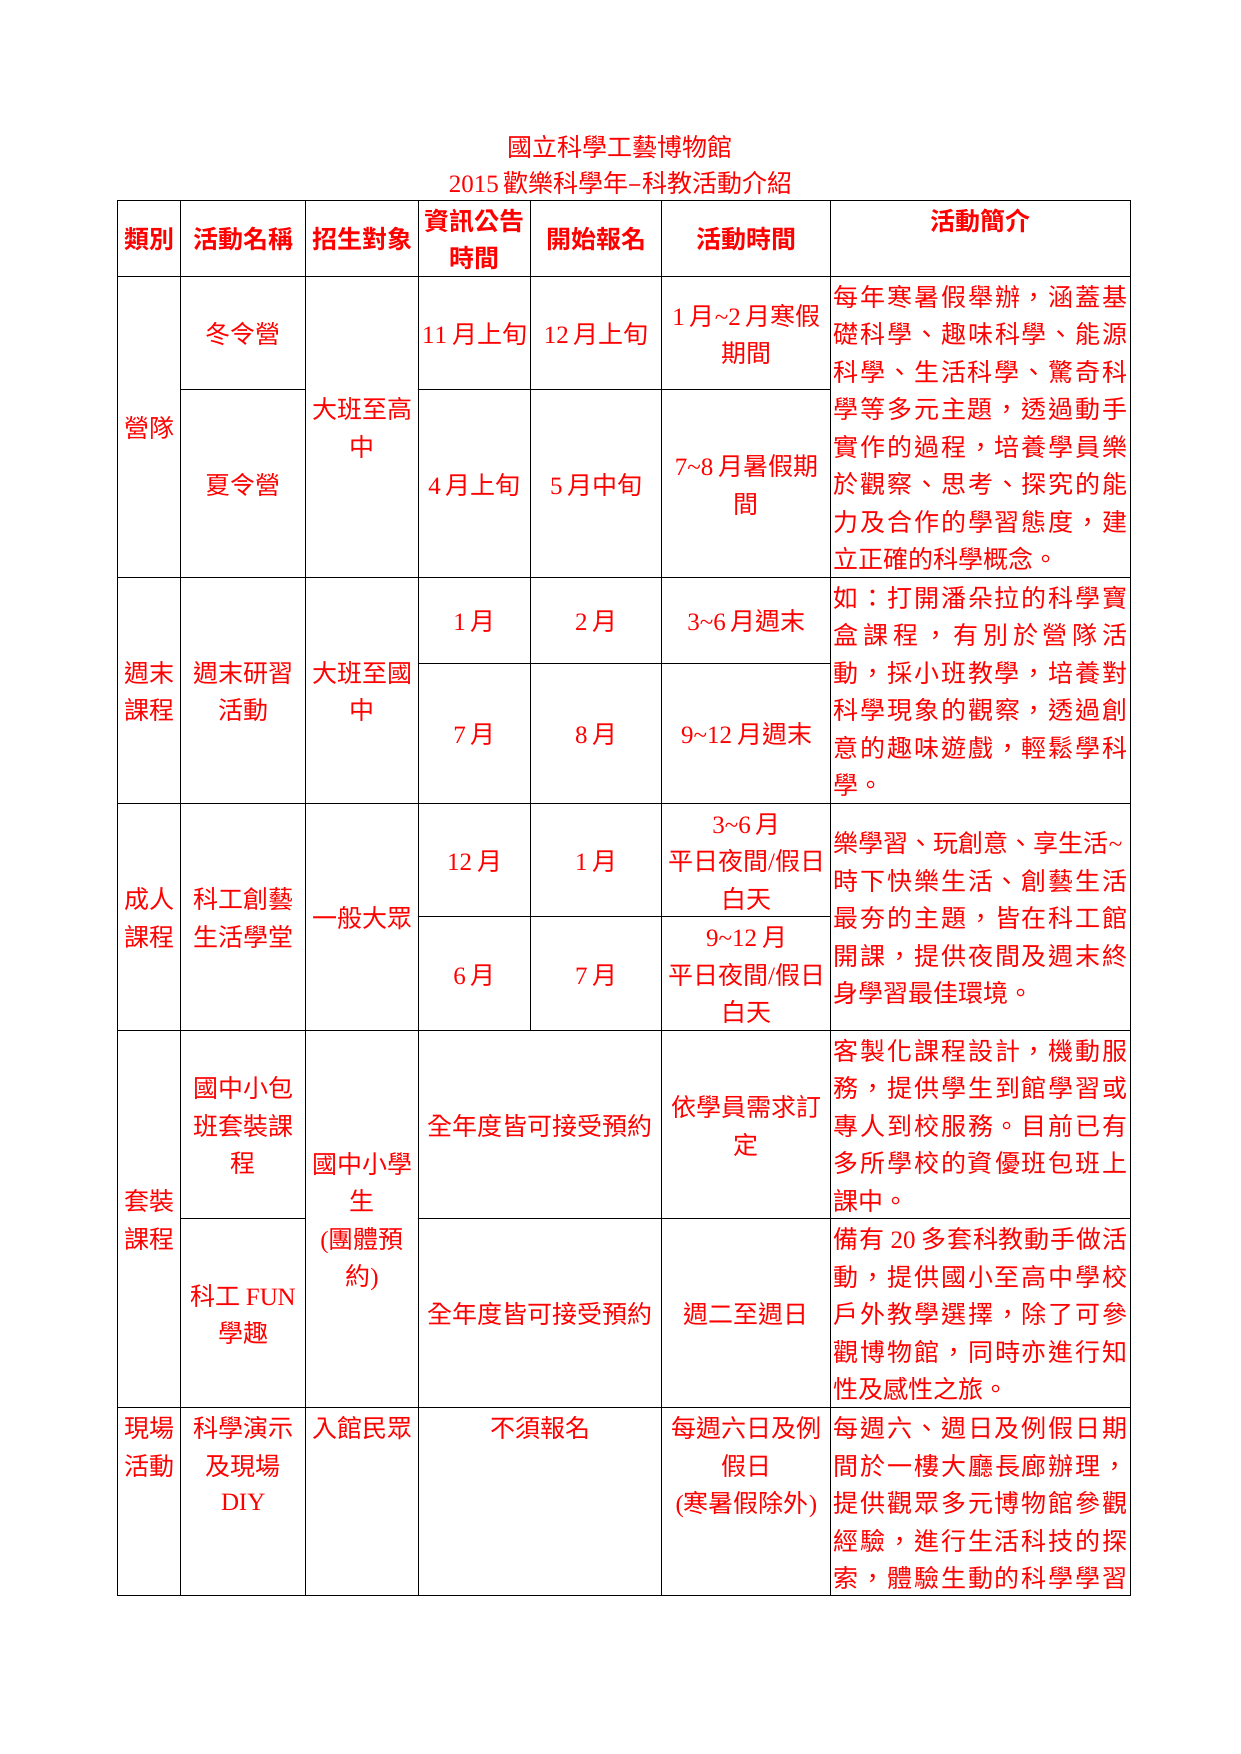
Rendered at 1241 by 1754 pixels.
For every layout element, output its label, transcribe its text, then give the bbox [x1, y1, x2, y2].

table_cell 入館民眾 [306, 1408, 418, 1595]
table_cell 全年度皆可接受預約 [419, 1031, 661, 1218]
table_cell 8月 [531, 664, 661, 803]
table_cell 冬令營 [181, 277, 305, 389]
table_cell 11月上旬 [419, 277, 530, 389]
table_cell 4月上旬 [419, 390, 530, 577]
table_cell 國中小包班套裝課程 [181, 1031, 305, 1218]
text 國立科學工藝博物館 [118, 127, 1122, 163]
table_cell 樂學習、玩創意、享生活~ 時下快樂生活、創藝生活最夯的主題，皆在科工館開課，提供夜間及週末終身學習最佳環境。 [831, 804, 1130, 1030]
table_cell 12月上旬 [531, 277, 661, 389]
table_header 活動名稱 [181, 201, 305, 276]
table_cell 現場活動 [118, 1408, 180, 1595]
table_header 類別 [118, 201, 180, 276]
table_cell 12月 [419, 804, 530, 916]
table_cell 客製化課程設計，機動服務，提供學生到館學習或專人到校服務。目前已有多所學校的資優班包班上課中。 [831, 1031, 1130, 1218]
table_cell 7月 [419, 664, 530, 803]
table_header 開始報名 [531, 201, 661, 276]
table_cell 大班至高中 [306, 277, 418, 577]
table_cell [831, 1408, 1130, 1595]
table_cell 7~8月暑假期間 [662, 390, 830, 577]
table_cell 3~6月週末 [662, 578, 830, 662]
table_cell 9~12月週末 [662, 664, 830, 803]
table_cell 科工創藝生活學堂 [181, 804, 305, 1030]
table_cell 每週六日及例假日 (寒暑假除外) [662, 1408, 830, 1595]
table_header 活動簡介 [831, 201, 1130, 276]
table_cell 科學演示及現場DIY [181, 1408, 305, 1595]
table_cell 週末課程 [118, 578, 180, 803]
table_cell 6月 [419, 917, 530, 1030]
table_cell 週末研習活動 [181, 578, 305, 803]
table_cell 科工FUN學趣 [181, 1219, 305, 1407]
table_cell 1月 [531, 804, 661, 916]
table_cell 7月 [531, 917, 661, 1030]
table_cell 全年度皆可接受預約 [419, 1219, 661, 1407]
table_cell 依學員需求訂定 [662, 1031, 830, 1218]
table_cell 每年寒暑假舉辦，涵蓋基礎科學、趣味科學、能源科學、生活科學、驚奇科學等多元主題，透過動手實作的過程，培養學員樂於觀察、思考、探究的能力及合作的學習態度，建立正確的科學概念。 [831, 277, 1130, 577]
table_cell 如：打開潘朵拉的科學寶盒課程，有別於營隊活動，採小班教學，培養對科學現象的觀察，透過創意的趣味遊戲，輕鬆學科學。 [831, 578, 1130, 803]
table_cell 成人課程 [118, 804, 180, 1030]
table_cell 週二至週日 [662, 1219, 830, 1407]
table_cell 一般大眾 [306, 804, 418, 1030]
table_header 活動時間 [662, 201, 830, 276]
table_cell 9~12月 平日夜間/假日白天 [662, 917, 830, 1030]
table_cell 國中小學生 (團體預約) [306, 1031, 418, 1407]
table_cell 5月中旬 [531, 390, 661, 577]
table_cell 3~6月 平日夜間/假日白天 [662, 804, 830, 916]
table_cell 套裝課程 [118, 1031, 180, 1407]
table_cell 2月 [531, 578, 661, 662]
table_cell 備有20多套科教動手做活動，提供國小至高中學校戶外教學選擇，除了可參觀博物館，同時亦進行知性及感性之旅。 [831, 1219, 1130, 1407]
table_cell 大班至國中 [306, 578, 418, 803]
table_header 招生對象 [306, 201, 418, 276]
table_cell 營隊 [118, 277, 180, 577]
table_cell 1月 [419, 578, 530, 662]
table_cell 夏令營 [181, 390, 305, 577]
text 2015歡樂科學年–科教活動介紹 [118, 163, 1122, 199]
table_cell 不須報名 [419, 1408, 661, 1595]
table_cell 1月~2月寒假期間 [662, 277, 830, 389]
table_header 資訊公告時間 [419, 201, 530, 276]
